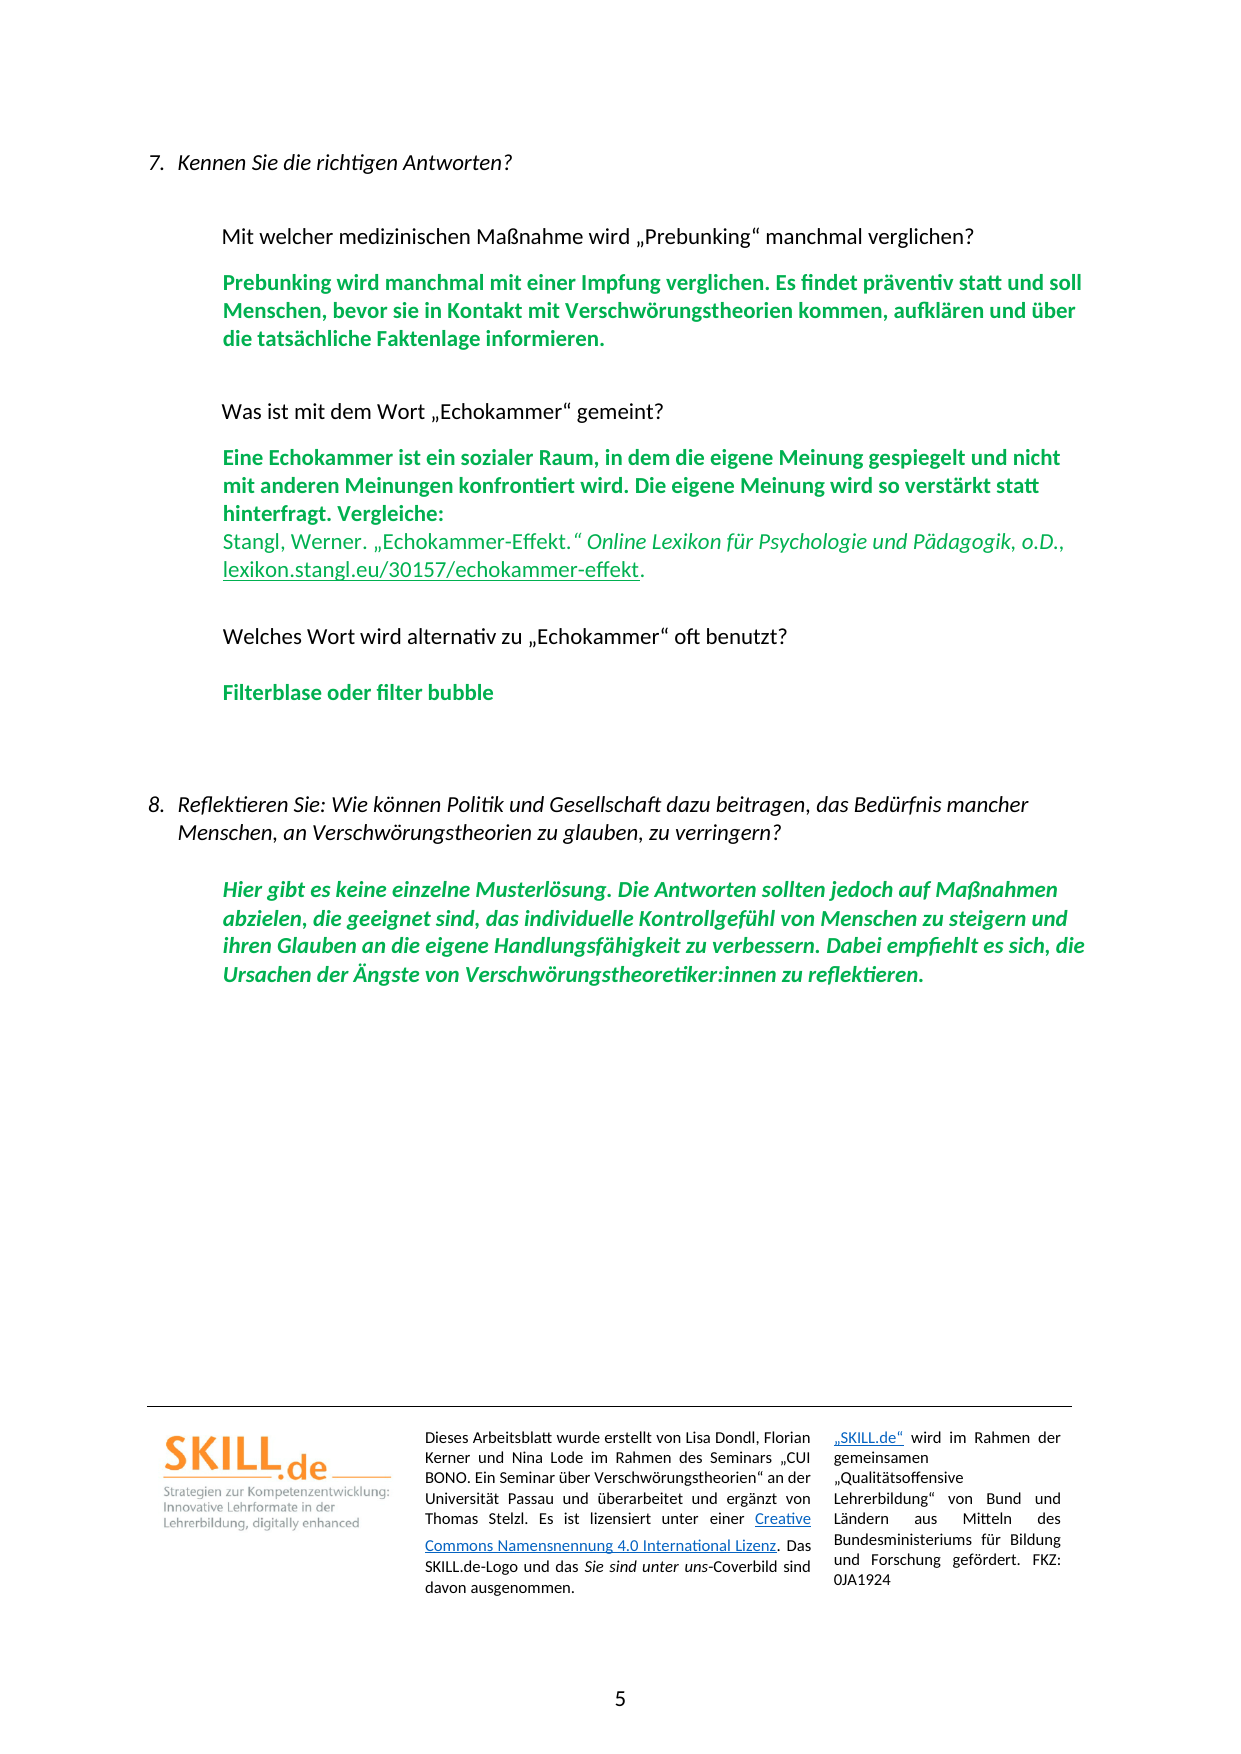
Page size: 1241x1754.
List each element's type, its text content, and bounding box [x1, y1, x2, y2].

list Prebunking wird manchmal mit einer Impfung verglichen. Es findet präventiv statt und soll Menschen, bevor sie in Kontakt mit Verschwörungstheorien kommen, aufklären und über die tatsächliche Faktenlage informieren. [223, 268, 1093, 352]
list Reflektieren Sie: Wie können Politik und Gesellschaft dazu beitragen, das Bedürfnis mancher Menschen, an Verschwörungstheorien zu glauben, zu verringern? [148, 790, 1093, 846]
text Mit welcher medizinischen Maßnahme wird „Prebunking“ manchmal verglichen? [221, 192, 1093, 250]
list Eine Echokammer ist ein sozialer Raum, in dem die eigene Meinung gespiegelt und nicht mit anderen Meinungen konfrontiert wird. Die eigene Meinung wird so verstärkt statt hinterfragt. Vergleiche: [223, 443, 1093, 527]
table_header [147, 1407, 413, 1608]
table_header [822, 1407, 1072, 1608]
list Welches Wort wird alternativ zu „Echokammer“ oft benutzt? [223, 622, 1093, 650]
picture [148, 1427, 402, 1546]
list Stangl, Werner. „Echokammer-Effekt.“ Online Lexikon für Psychologie und Pädagogik, o.D., lexikon.stangl.eu/30157/echokammer-effekt. [223, 527, 1093, 583]
list Kennen Sie die richtigen Antworten? [148, 148, 1093, 176]
list Filterblase oder filter bubble [223, 678, 1093, 706]
list Hier gibt es keine einzelne Musterlösung. Die Antworten sollten jedoch auf Maßnahmen abzielen, die geeignet sind, das individuelle Kontrollgefühl von Menschen zu steigern und ihren Glauben an die eigene Handlungsfähigkeit zu verbessern. Dabei empfiehlt es sich, die Ursachen der Ängste von Verschwörungstheoretiker:innen zu reflektieren. [223, 876, 1093, 988]
text Was ist mit dem Wort „Echokammer“ gemeint? [221, 397, 1093, 425]
